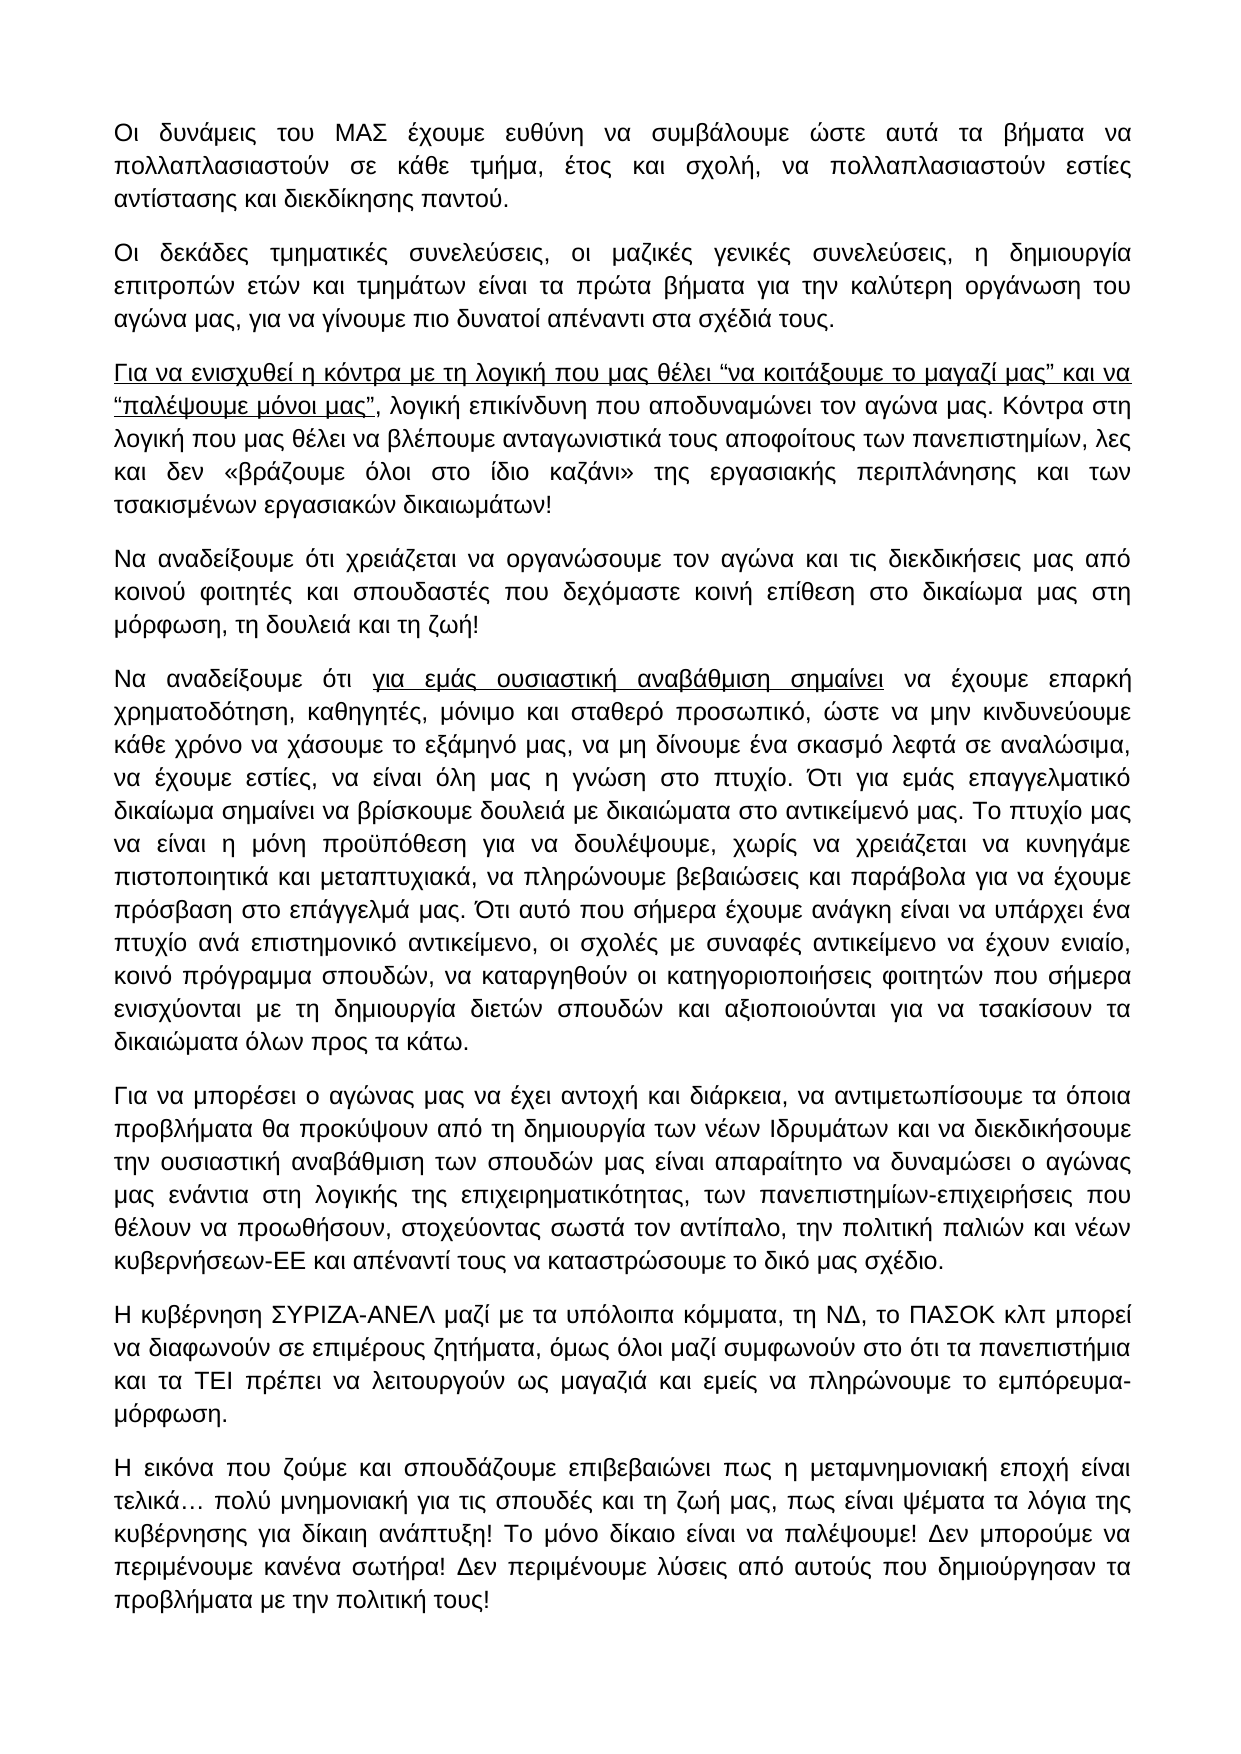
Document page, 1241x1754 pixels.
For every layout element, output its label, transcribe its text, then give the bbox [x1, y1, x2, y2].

text Για να ενισχυθεί η κόντρα με τη λογική που μας θέλει “να κοιτάξουμε το μαγαζί μας” και να “παλέψουμε μόνοι μας”, λογική επικίνδυνη που αποδυναμώνει τον αγώνα μας. Κόντρα στη λογική που μας θέλει να βλέπουμε ανταγωνιστικά τους αποφοίτους των πανεπιστημίων, λες και δεν «βράζουμε όλοι στο ίδιο καζάνι» της εργασιακής περιπλάνησης και των τσακισμένων εργασιακών δικαιωμάτων! [114, 358, 1132, 383]
text Να αναδείξουμε ότι χρειάζεται να οργανώσουμε τον αγώνα και τις διεκδικήσεις μας από κοινού φοιτητές και σπουδαστές που δεχόμαστε κοινή επίθεση στο δικαίωμα μας στη μόρφωση, τη δουλειά και τη ζωή! [114, 544, 1132, 639]
text Οι δεκάδες τμηματικές συνελεύσεις, οι μαζικές γενικές συνελεύσεις, η δημιουργία επιτροπών ετών και τμημάτων είναι τα πρώτα βήματα για την καλύτερη οργάνωση του αγώνα μας, για να γίνουμε πιο δυνατοί απέναντι στα σχέδιά τους. [114, 238, 1132, 333]
text Οι δυνάμεις του ΜΑΣ έχουμε ευθύνη να συμβάλουμε ώστε αυτά τα βήματα να πολλαπλασιαστούν σε κάθε τμήμα, έτος και σχολή, να πολλαπλασιαστούν εστίες αντίστασης και διεκδίκησης παντού. [114, 118, 1132, 213]
text Να αναδείξουμε ότι για εμάς ουσιαστική αναβάθμιση σημαίνει να έχουμε επαρκή χρηματοδότηση, καθηγητές, μόνιμο και σταθερό προσωπικό, ώστε να μην κινδυνεύουμε κάθε χρόνο να χάσουμε το εξάμηνό μας, να μη δίνουμε ένα σκασμό λεφτά σε αναλώσιμα, να έχουμε εστίες, να είναι όλη μας η γνώση στο πτυχίο. Ότι για εμάς επαγγελματικό δικαίωμα σημαίνει να βρίσκουμε δουλειά με δικαιώματα στο αντικείμενό μας. Το πτυχίο μας να είναι η μόνη προϋπόθεση για να δουλέψουμε, χωρίς να χρειάζεται να κυνηγάμε πιστοποιητικά και μεταπτυχιακά, να πληρώνουμε βεβαιώσεις και παράβολα για να έχουμε πρόσβαση στο επάγγελμά μας. Ότι αυτό που σήμερα έχουμε ανάγκη είναι να υπάρχει ένα πτυχίο ανά επιστημονικό αντικείμενο, οι σχολές με συναφές αντικείμενο να έχουν ενιαίο, κοινό πρόγραμμα σπουδών, να καταργηθούν οι κατηγοριοποιήσεις φοιτητών που σήμερα ενισχύονται με τη δημιουργία διετών σπουδών και αξιοποιούνται για να τσακίσουν τα δικαιώματα όλων προς τα κάτω. [114, 664, 1132, 1056]
text Για να ενισχυθεί η κόντρα με τη λογική που μας θέλει “να κοιτάξουμε το μαγαζί μας” και να “παλέψουμε μόνοι μας”, λογική επικίνδυνη που αποδυναμώνει τον αγώνα μας. Κόντρα στη λογική που μας θέλει να βλέπουμε ανταγωνιστικά τους αποφοίτους των πανεπιστημίων, λες και δεν «βράζουμε όλοι στο ίδιο καζάνι» της εργασιακής περιπλάνησης και των τσακισμένων εργασιακών δικαιωμάτων! [114, 384, 1132, 519]
text Η κυβέρνηση ΣΥΡΙΖΑ-ΑΝΕΛ μαζί με τα υπόλοιπα κόμματα, τη ΝΔ, το ΠΑΣΟΚ κλπ μπορεί να διαφωνούν σε επιμέρους ζητήματα, όμως όλοι μαζί συμφωνούν στο ότι τα πανεπιστήμια και τα ΤΕΙ πρέπει να λειτουργούν ως μαγαζιά και εμείς να πληρώνουμε το εμπόρευμα- μόρφωση. [114, 1300, 1132, 1428]
text Η εικόνα που ζούμε και σπουδάζουμε επιβεβαιώνει πως η μεταμνημονιακή εποχή είναι τελικά… πολύ μνημονιακή για τις σπουδές και τη ζωή μας, πως είναι ψέματα τα λόγια της κυβέρνησης για δίκαιη ανάπτυξη! Το μόνο δίκαιο είναι να παλέψουμε! Δεν μπορούμε να περιμένουμε κανένα σωτήρα! Δεν περιμένουμε λύσεις από αυτούς που δημιούργησαν τα προβλήματα με την πολιτική τους! [114, 1453, 1132, 1613]
text Για να μπορέσει ο αγώνας μας να έχει αντοχή και διάρκεια, να αντιμετωπίσουμε τα όποια προβλήματα θα προκύψουν από τη δημιουργία των νέων Ιδρυμάτων και να διεκδικήσουμε την ουσιαστική αναβάθμιση των σπουδών μας είναι απαραίτητο να δυναμώσει ο αγώνας μας ενάντια στη λογικής της επιχειρηματικότητας, των πανεπιστημίων-επιχειρήσεις που θέλουν να προωθήσουν, στοχεύοντας σωστά τον αντίπαλο, την πολιτική παλιών και νέων κυβερνήσεων-ΕΕ και απέναντί τους να καταστρώσουμε το δικό μας σχέδιο. [114, 1081, 1132, 1275]
